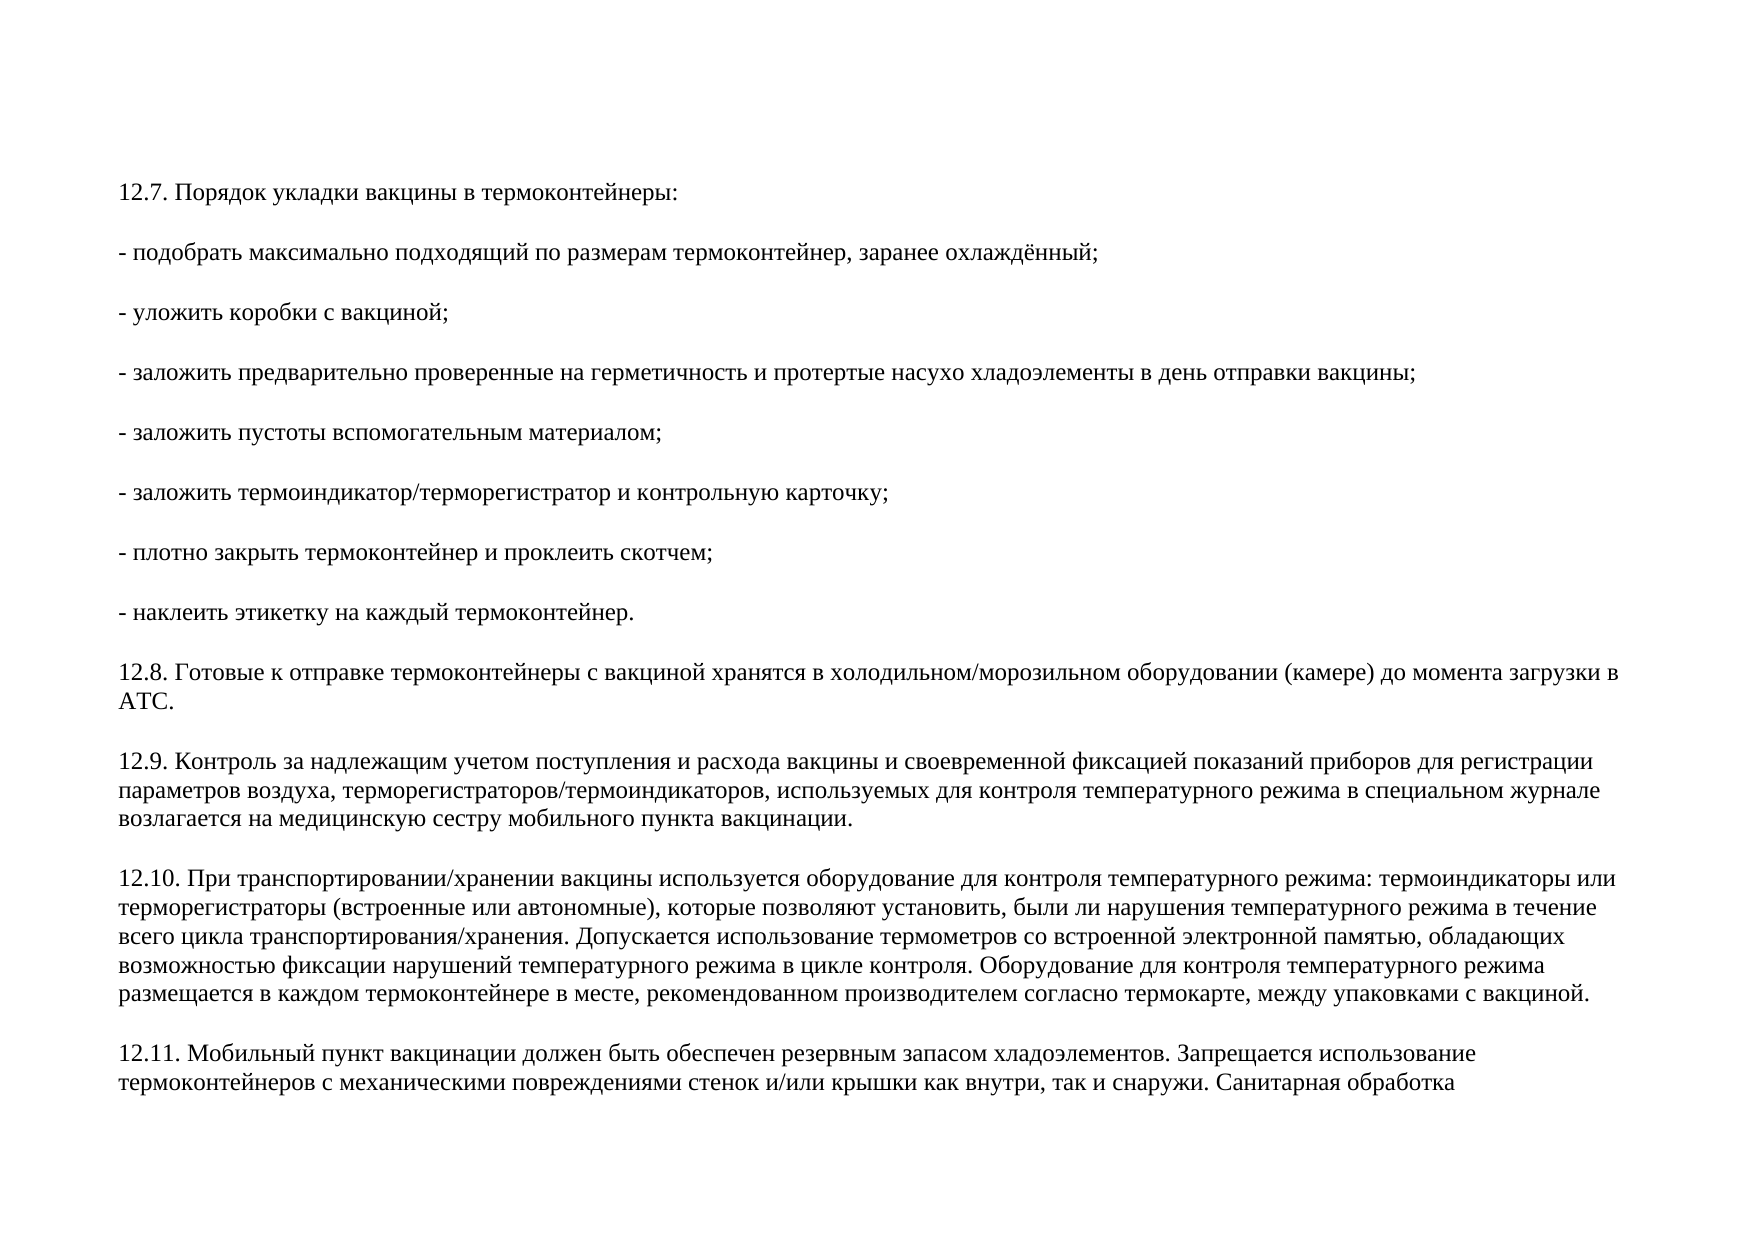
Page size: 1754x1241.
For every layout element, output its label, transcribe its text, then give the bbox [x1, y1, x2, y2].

text - заложить пустоты вспомогательным материалом; [118, 417, 1636, 446]
text 12.8. Готовые к отправке термоконтейнеры с вакциной хранятся в холодильном/морозильном оборудовании (камере) до момента загрузки в АТС. [118, 657, 1636, 715]
text - уложить коробки с вакциной; [118, 297, 1636, 326]
text - заложить предварительно проверенные на герметичность и протертые насухо хладоэлементы в день отправки вакцины; [118, 357, 1636, 386]
text - плотно закрыть термоконтейнер и проклеить скотчем; [118, 537, 1636, 566]
text 12.10. При транспортировании/хранении вакцины используется оборудование для контроля температурного режима: термоиндикаторы или терморегистраторы (встроенные или автономные), которые позволяют установить, были ли нарушения температурного режима в течение всего цикла транспортирования/хранения. Допускается использование термометров со встроенной электронной памятью, обладающих возможностью фиксации нарушений температурного режима в цикле контроля. Оборудование для контроля температурного режима размещается в каждом термоконтейнере в месте, рекомендованном производителем согласно термокарте, между упаковками с вакциной. [118, 863, 1636, 1007]
text - заложить термоиндикатор/терморегистратор и контрольную карточку; [118, 477, 1636, 506]
text - наклеить этикетку на каждый термоконтейнер. [118, 597, 1636, 626]
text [118, 1038, 1636, 1096]
text - подобрать максимально подходящий по размерам термоконтейнер, заранее охлаждённый; [118, 237, 1636, 266]
text 12.7. Порядок укладки вакцины в термоконтейнеры: [118, 177, 1636, 206]
text 12.9. Контроль за надлежащим учетом поступления и расхода вакцины и своевременной фиксацией показаний приборов для регистрации параметров воздуха, терморегистраторов/термоиндикаторов, используемых для контроля температурного режима в специальном журнале возлагается на медицинскую сестру мобильного пункта вакцинации. [118, 746, 1636, 832]
